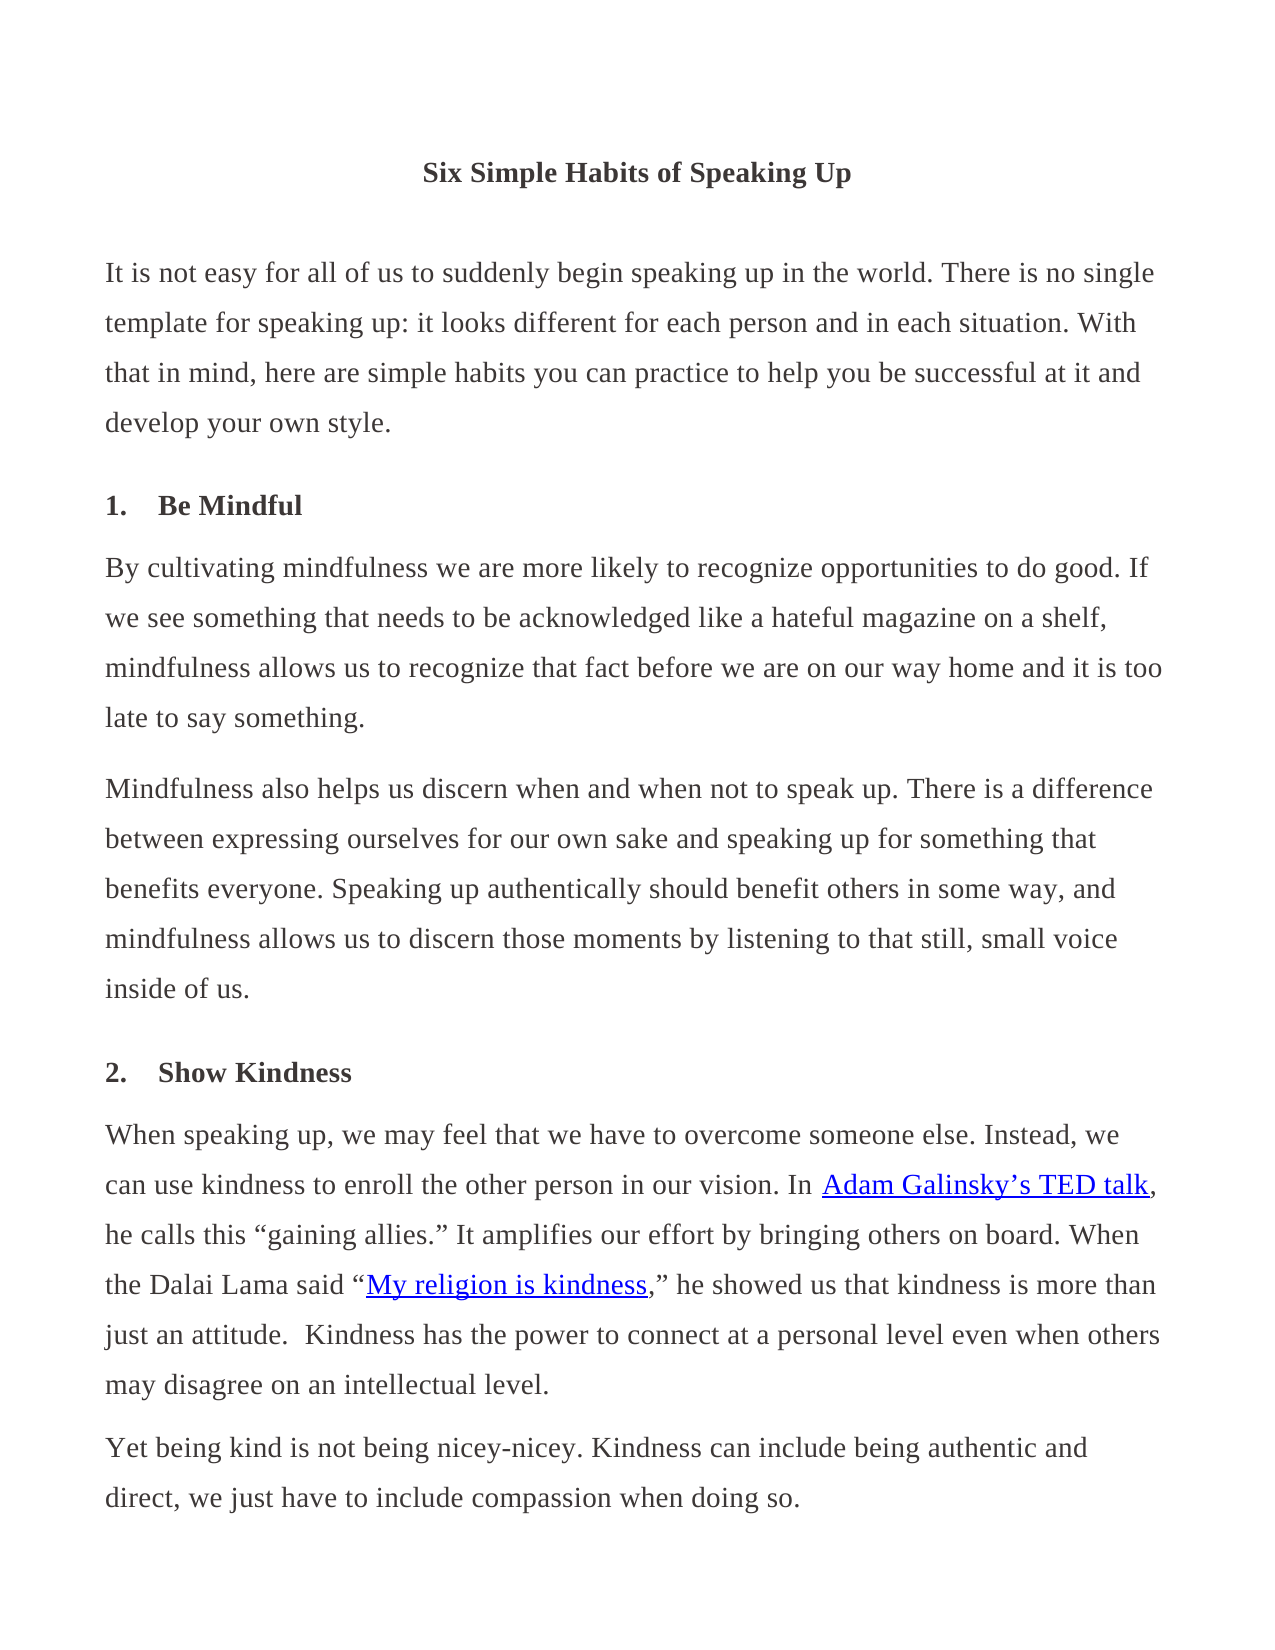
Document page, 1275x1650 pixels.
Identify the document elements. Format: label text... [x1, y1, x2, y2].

text When speaking up, we may feel that we have to overcome someone else. Instead, we can use kindness to enroll the other person in our vision. In Adam Galinsky’s TED talk, he calls this “gaining allies.” It amplifies our effort by bringing others on board. When the Dalai Lama said “My religion is kindness,” he showed us that kindness is more than just an attitude. Kindness has the power to connect at a personal level even when others may disagree on an intellectual level. [105, 1101, 1170, 1401]
text 2. Show Kindness [105, 1026, 1170, 1088]
text Mindfulness also helps us discern when and when not to speak up. There is a difference between expressing ourselves for our own sake and speaking up for something that benefits everyone. Speaking up authentically should benefit others in some way, and mindfulness allows us to discern those moments by listening to that still, small voice inside of us. [105, 755, 1170, 1005]
text Six Simple Habits of Speaking Up [105, 105, 1170, 188]
text Yet being kind is not being nicey-nicey. Kindness can include being authentic and direct, we just have to include compassion when doing so. [105, 1413, 1170, 1513]
text By cultivating mindfulness we are more likely to recognize opportunities to do good. If we see something that needs to be acknowledged like a hateful magazine on a shelf, mindfulness allows us to recognize that fact before we are on our way home and it is too late to say something. [105, 534, 1170, 734]
text It is not easy for all of us to suddenly begin speaking up in the world. There is no single template for speaking up: it looks different for each person and in each situation. With that in mind, here are simple habits you can practice to help you be successful at it and develop your own style. [105, 238, 1170, 438]
text 1. Be Mindful [105, 459, 1170, 522]
